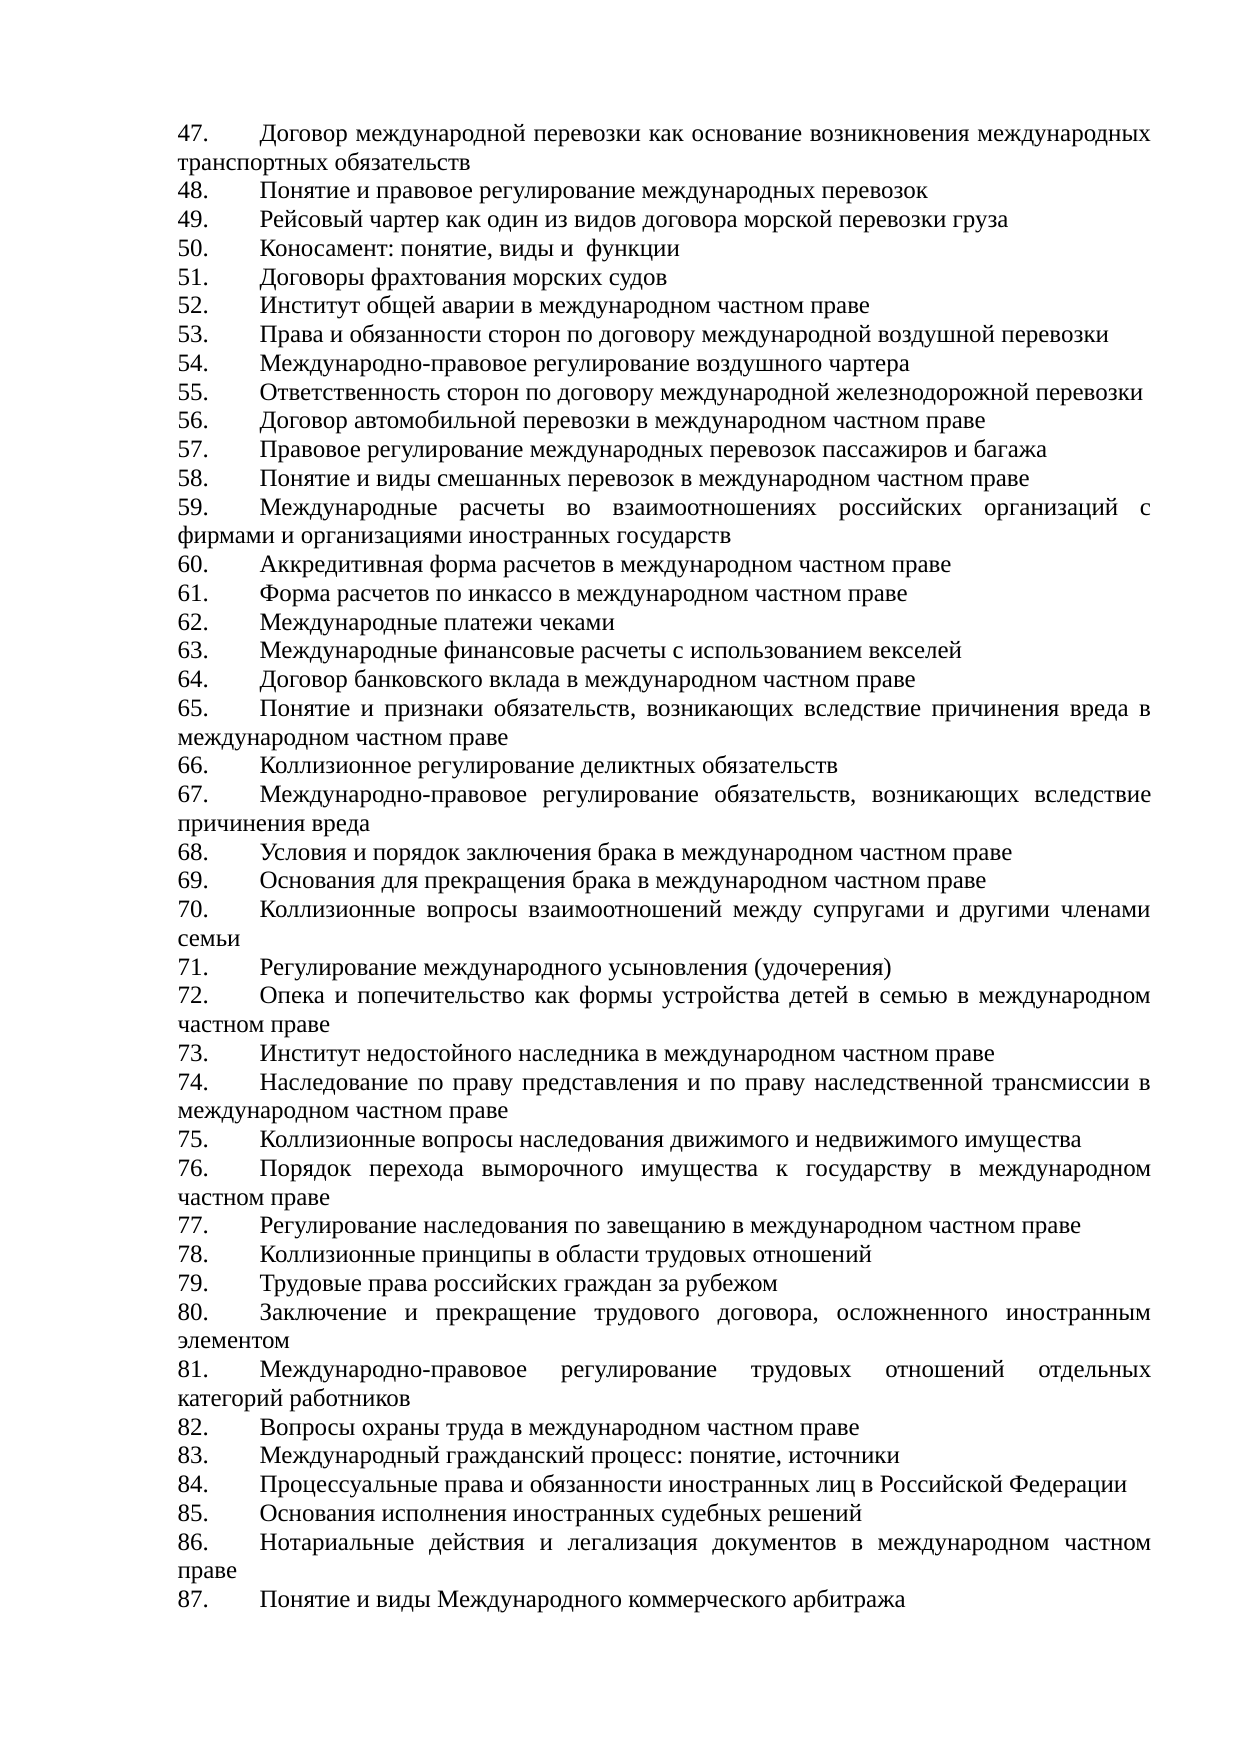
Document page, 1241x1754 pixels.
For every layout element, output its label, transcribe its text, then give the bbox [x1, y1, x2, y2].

text 59. Международные расчеты во взаимоотношениях российских организаций с фирмами и организациями иностранных государств [177, 492, 1152, 549]
text 48. Понятие и правовое регулирование международных перевозок [177, 176, 1152, 204]
text 75. Коллизионные вопросы наследования движимого и недвижимого имущества [177, 1124, 1152, 1153]
text 52. Институт общей аварии в международном частном праве [177, 291, 1152, 319]
text 61. Форма расчетов по инкассо в международном частном праве [177, 578, 1152, 607]
text 53. Права и обязанности сторон по договору международной воздушной перевозки [177, 319, 1152, 348]
text 49. Рейсовый чартер как один из видов договора морской перевозки груза [177, 204, 1152, 233]
text 80. Заключение и прекращение трудового договора, осложненного иностранным элементом [177, 1297, 1152, 1354]
text 87. Понятие и виды Международного коммерческого арбитража [177, 1584, 1152, 1613]
text 82. Вопросы охраны труда в международном частном праве [177, 1412, 1152, 1441]
text 56. Договор автомобильной перевозки в международном частном праве [177, 406, 1152, 434]
text 74. Наследование по праву представления и по праву наследственной трансмиссии в международном частном праве [177, 1067, 1152, 1124]
text 47. Договор международной перевозки как основание возникновения международных транспортных обязательств [177, 118, 1152, 176]
text 57. Правовое регулирование международных перевозок пассажиров и багажа [177, 434, 1152, 463]
text 62. Международные платежи чеками [177, 607, 1152, 636]
text 60. Аккредитивная форма расчетов в международном частном праве [177, 549, 1152, 578]
text 84. Процессуальные права и обязанности иностранных лиц в Российской Федерации [177, 1469, 1152, 1498]
text 50. Коносамент: понятие, виды и функции [177, 233, 1152, 262]
text 73. Институт недостойного наследника в международном частном праве [177, 1038, 1152, 1067]
text 86. Нотариальные действия и легализация документов в международном частном праве [177, 1527, 1152, 1584]
text 85. Основания исполнения иностранных судебных решений [177, 1498, 1152, 1527]
text 77. Регулирование наследования по завещанию в международном частном праве [177, 1211, 1152, 1239]
text 51. Договоры фрахтования морских судов [177, 262, 1152, 291]
text 81. Международно-правовое регулирование трудовых отношений отдельных категорий работников [177, 1354, 1152, 1412]
text 65. Понятие и признаки обязательств, возникающих вследствие причинения вреда в международном частном праве [177, 693, 1152, 751]
text 70. Коллизионные вопросы взаимоотношений между супругами и другими членами семьи [177, 894, 1152, 952]
text 67. Международно-правовое регулирование обязательств, возникающих вследствие причинения вреда [177, 779, 1152, 837]
text 64. Договор банковского вклада в международном частном праве [177, 664, 1152, 693]
text 55. Ответственность сторон по договору международной железнодорожной перевозки [177, 377, 1152, 406]
text 72. Опека и попечительство как формы устройства детей в семью в международном частном праве [177, 981, 1152, 1038]
text 66. Коллизионное регулирование деликтных обязательств [177, 751, 1152, 779]
text 83. Международный гражданский процесс: понятие, источники [177, 1441, 1152, 1469]
text 58. Понятие и виды смешанных перевозок в международном частном праве [177, 463, 1152, 492]
text 68. Условия и порядок заключения брака в международном частном праве [177, 837, 1152, 866]
text 63. Международные финансовые расчеты с использованием векселей [177, 636, 1152, 664]
text 69. Основания для прекращения брака в международном частном праве [177, 866, 1152, 894]
text 78. Коллизионные принципы в области трудовых отношений [177, 1239, 1152, 1268]
text 76. Порядок перехода выморочного имущества к государству в международном частном праве [177, 1153, 1152, 1211]
text 54. Международно-правовое регулирование воздушного чартера [177, 348, 1152, 377]
text 79. Трудовые права российских граждан за рубежом [177, 1268, 1152, 1297]
text 71. Регулирование международного усыновления (удочерения) [177, 952, 1152, 981]
